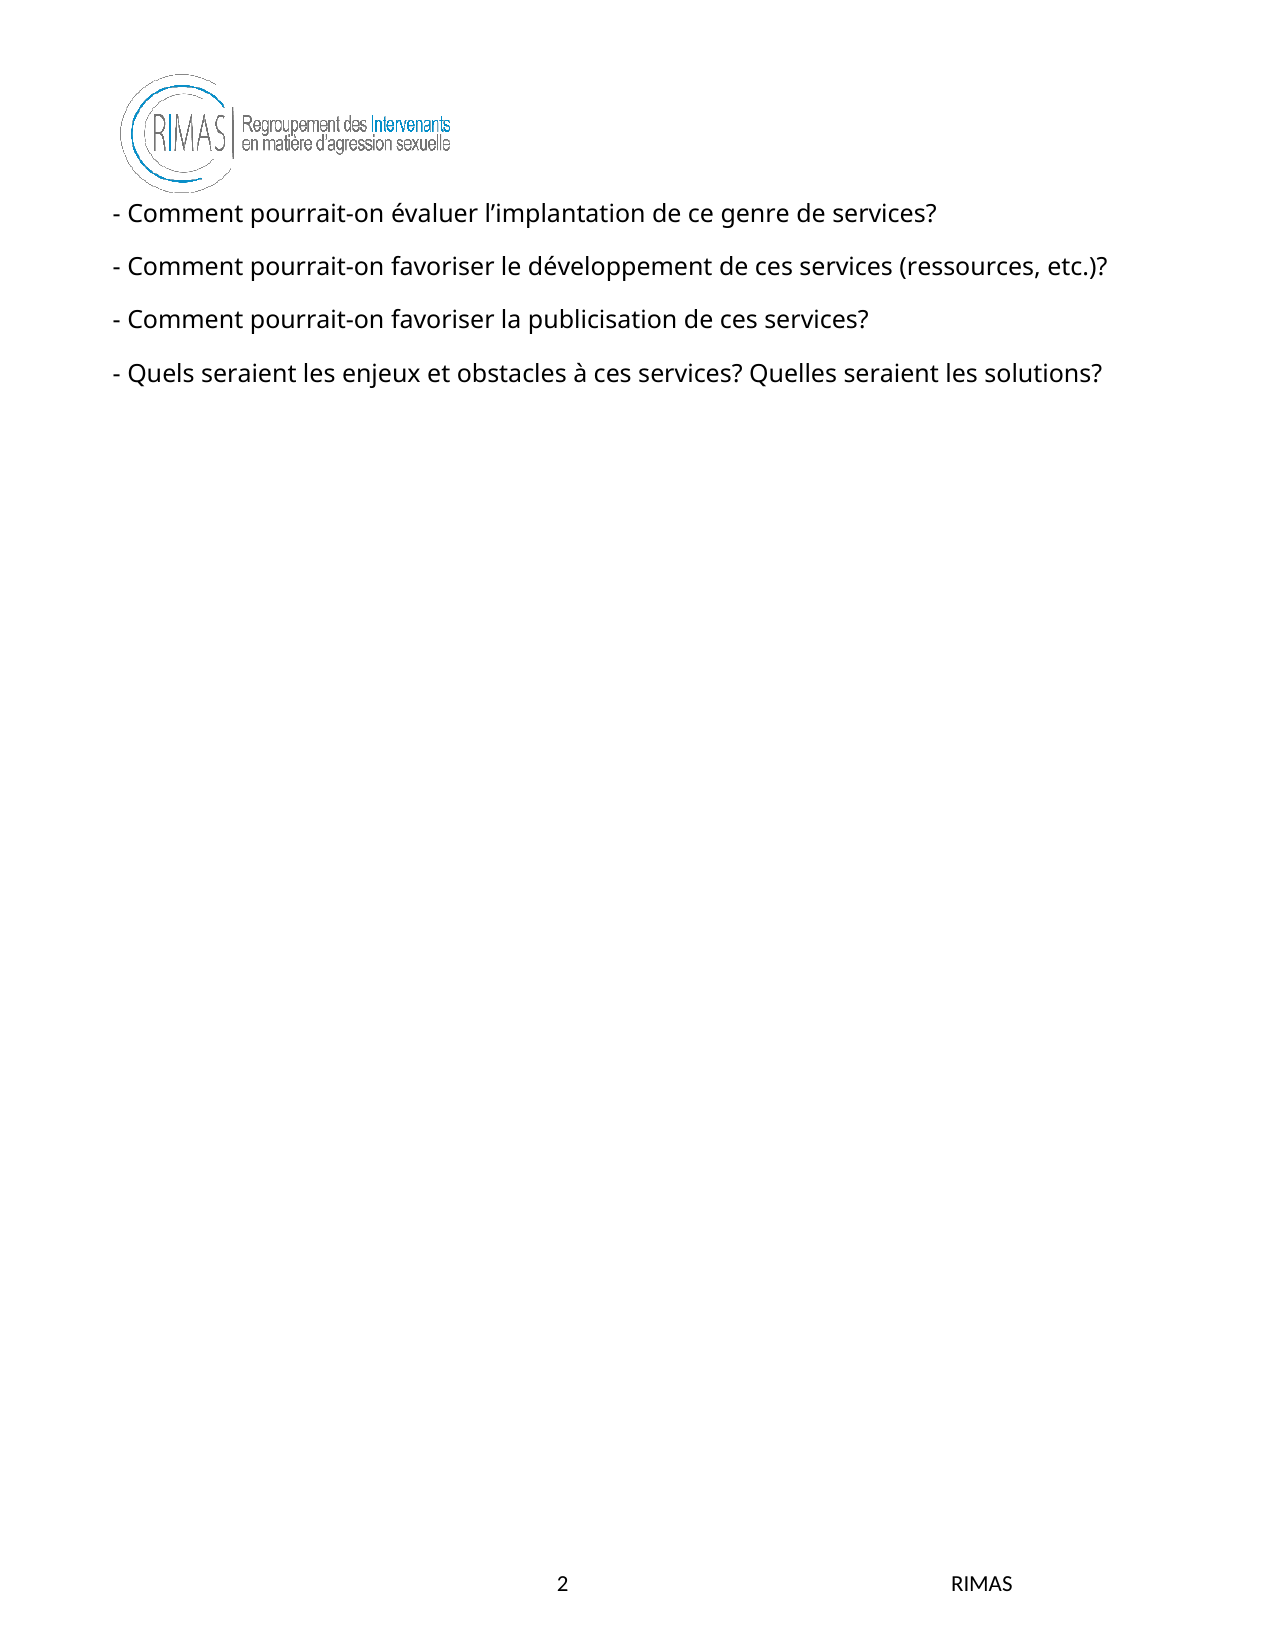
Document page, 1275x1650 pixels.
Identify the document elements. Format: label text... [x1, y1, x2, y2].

text - Comment pourrait-on évaluer l’implantation de ce genre de services? [112, 150, 1162, 229]
text - Comment pourrait-on favoriser le développement de ces services (ressources, etc.)? [112, 249, 1162, 283]
text - Quels seraient les enjeux et obstacles à ces services? Quelles seraient les solutions? [112, 356, 1162, 390]
picture [120, 74, 450, 150]
text - Comment pourrait-on favoriser la publicisation de ces services? [112, 302, 1162, 336]
